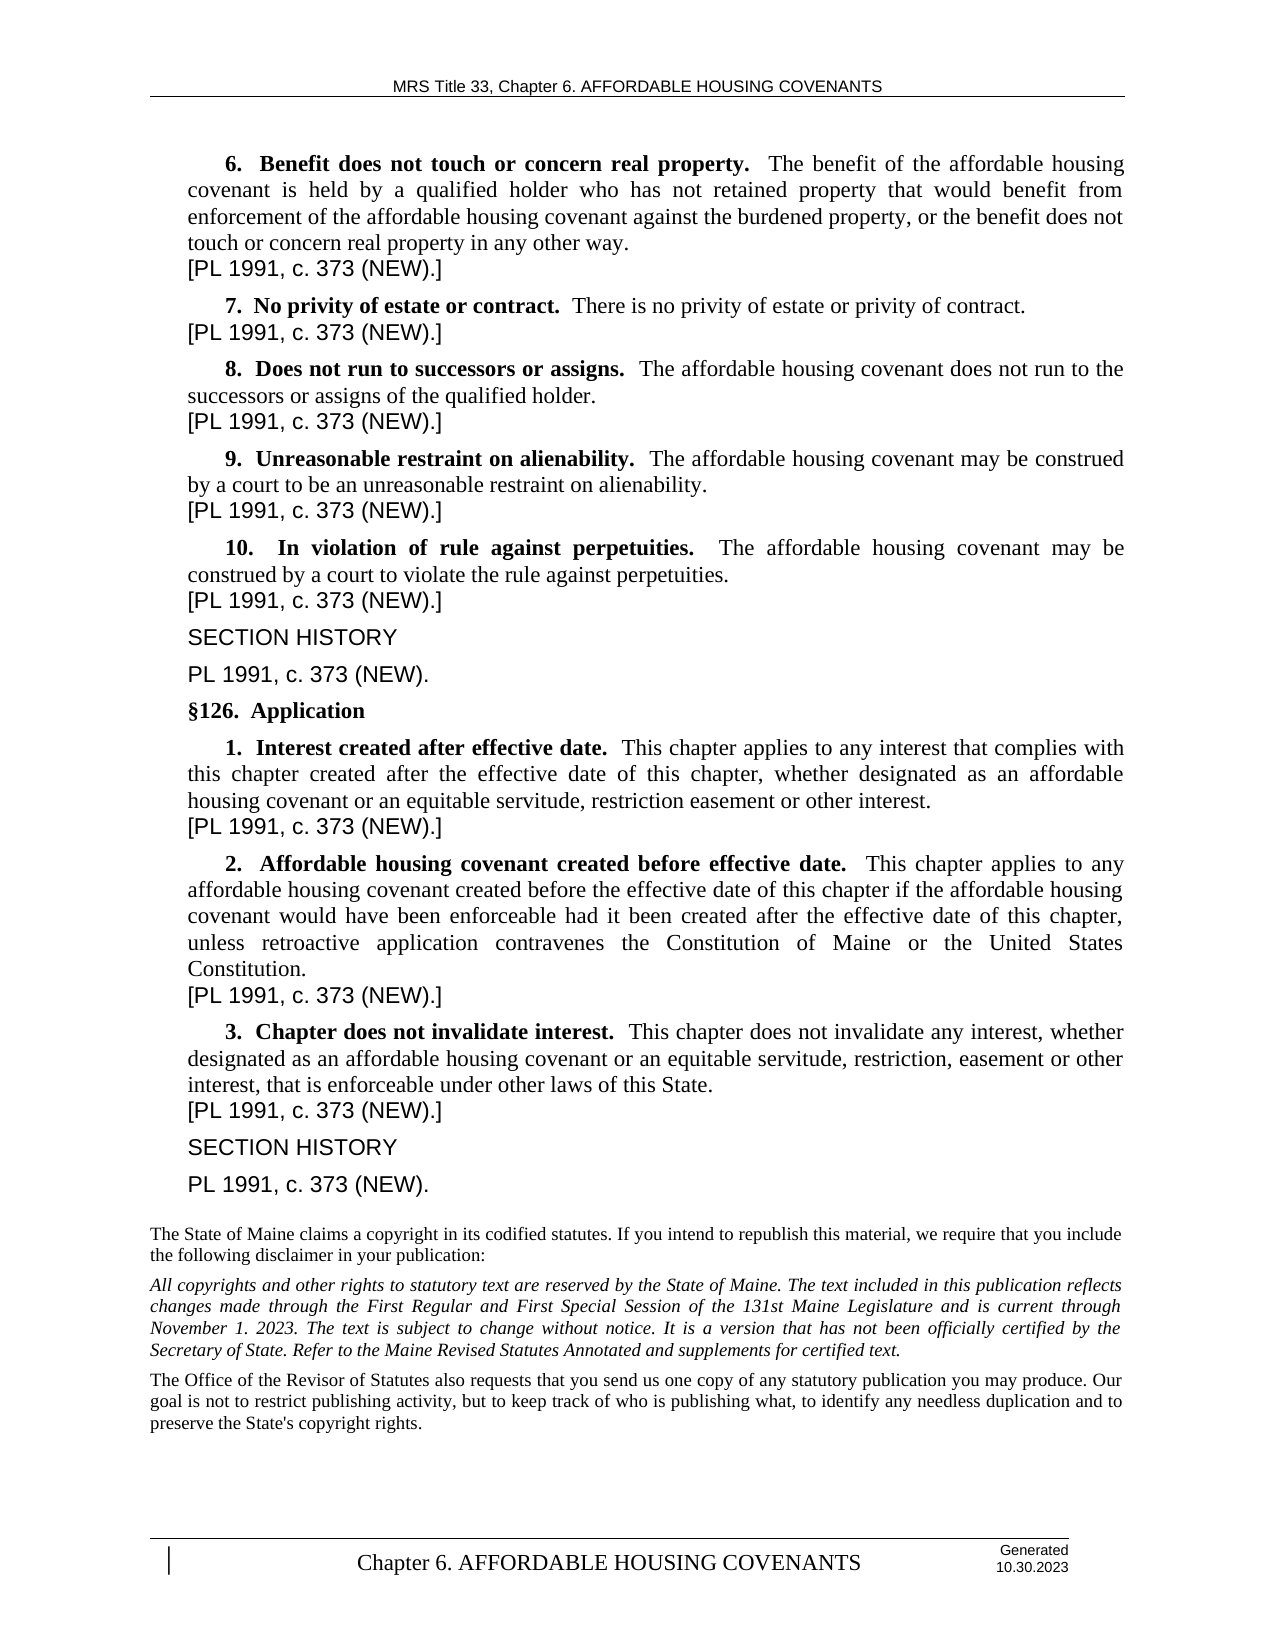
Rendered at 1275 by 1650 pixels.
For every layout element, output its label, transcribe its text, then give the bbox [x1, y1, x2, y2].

text 10. In violation of rule against perpetuities. The affordable housing covenant may be construed by a court to violate the rule against perpetuities. [187, 534, 1125, 587]
text All copyrights and other rights to statutory text are reserved by the State of Maine. The text included in this publication reflects changes made through the First Regular and First Special Session of the 131st Maine Legislature and is current through November 1. 2023 . The text is subject to change without notice. It is a version that has not been officially certified by the Secretary of State. Refer to the Maine Revised Statutes Annotated and supplements for certified text. [150, 1274, 1125, 1360]
text [PL 1991, c. 373 (NEW).] [187, 813, 1125, 839]
text 8. Does not run to successors or assigns. The affordable housing covenant does not run to the successors or assigns of the qualified holder. [187, 355, 1125, 408]
text [PL 1991, c. 373 (NEW).] [187, 497, 1125, 524]
text 1. Interest created after effective date. This chapter applies to any interest that complies with this chapter created after the effective date of this chapter, whether designated as an affordable housing covenant or an equitable servitude, restriction easement or other interest. [187, 734, 1125, 813]
text §126. Application [187, 697, 1125, 724]
text 3. Chapter does not invalidate interest. This chapter does not invalidate any interest, whether designated as an affordable housing covenant or an equitable servitude, restriction, easement or other interest, that is enforceable under other laws of this State. [187, 1018, 1125, 1097]
text [PL 1991, c. 373 (NEW).] [187, 408, 1125, 434]
text SECTION HISTORY [187, 1134, 1125, 1161]
text SECTION HISTORY [187, 624, 1125, 650]
text 2. Affordable housing covenant created before effective date. This chapter applies to any affordable housing covenant created before the effective date of this chapter if the affordable housing covenant would have been enforceable had it been created after the effective date of this chapter, unless retroactive application contravenes the Constitution of Maine or the United States Constitution. [187, 850, 1125, 982]
text PL 1991, c. 373 (NEW). [187, 661, 1125, 687]
text The Office of the Revisor of Statutes also requests that you send us one copy of any statutory publication you may produce. Our goal is not to restrict publishing activity, but to keep track of who is publishing what, to identify any needless duplication and to preserve the State's copyright rights. [150, 1368, 1125, 1433]
text [PL 1991, c. 373 (NEW).] [187, 1097, 1125, 1124]
text 9. Unreasonable restraint on alienability. The affordable housing covenant may be construed by a court to be an unreasonable restraint on alienability. [187, 445, 1125, 497]
text PL 1991, c. 373 (NEW). [187, 1171, 1125, 1197]
text The State of Maine claims a copyright in its codified statutes. If you intend to republish this material, we require that you include the following disclaimer in your publication: [150, 1222, 1125, 1266]
text [PL 1991, c. 373 (NEW).] [187, 982, 1125, 1008]
text [PL 1991, c. 373 (NEW).] [187, 318, 1125, 345]
text 6. Benefit does not touch or concern real property. The benefit of the affordable housing covenant is held by a qualified holder who has not retained property that would benefit from enforcement of the affordable housing covenant against the burdened property, or the benefit does not touch or concern real property in any other way. [187, 150, 1125, 255]
text [PL 1991, c. 373 (NEW).] [187, 255, 1125, 282]
text 7. No privity of estate or contract. There is no privity of estate or privity of contract. [187, 292, 1125, 318]
text [PL 1991, c. 373 (NEW).] [187, 587, 1125, 613]
